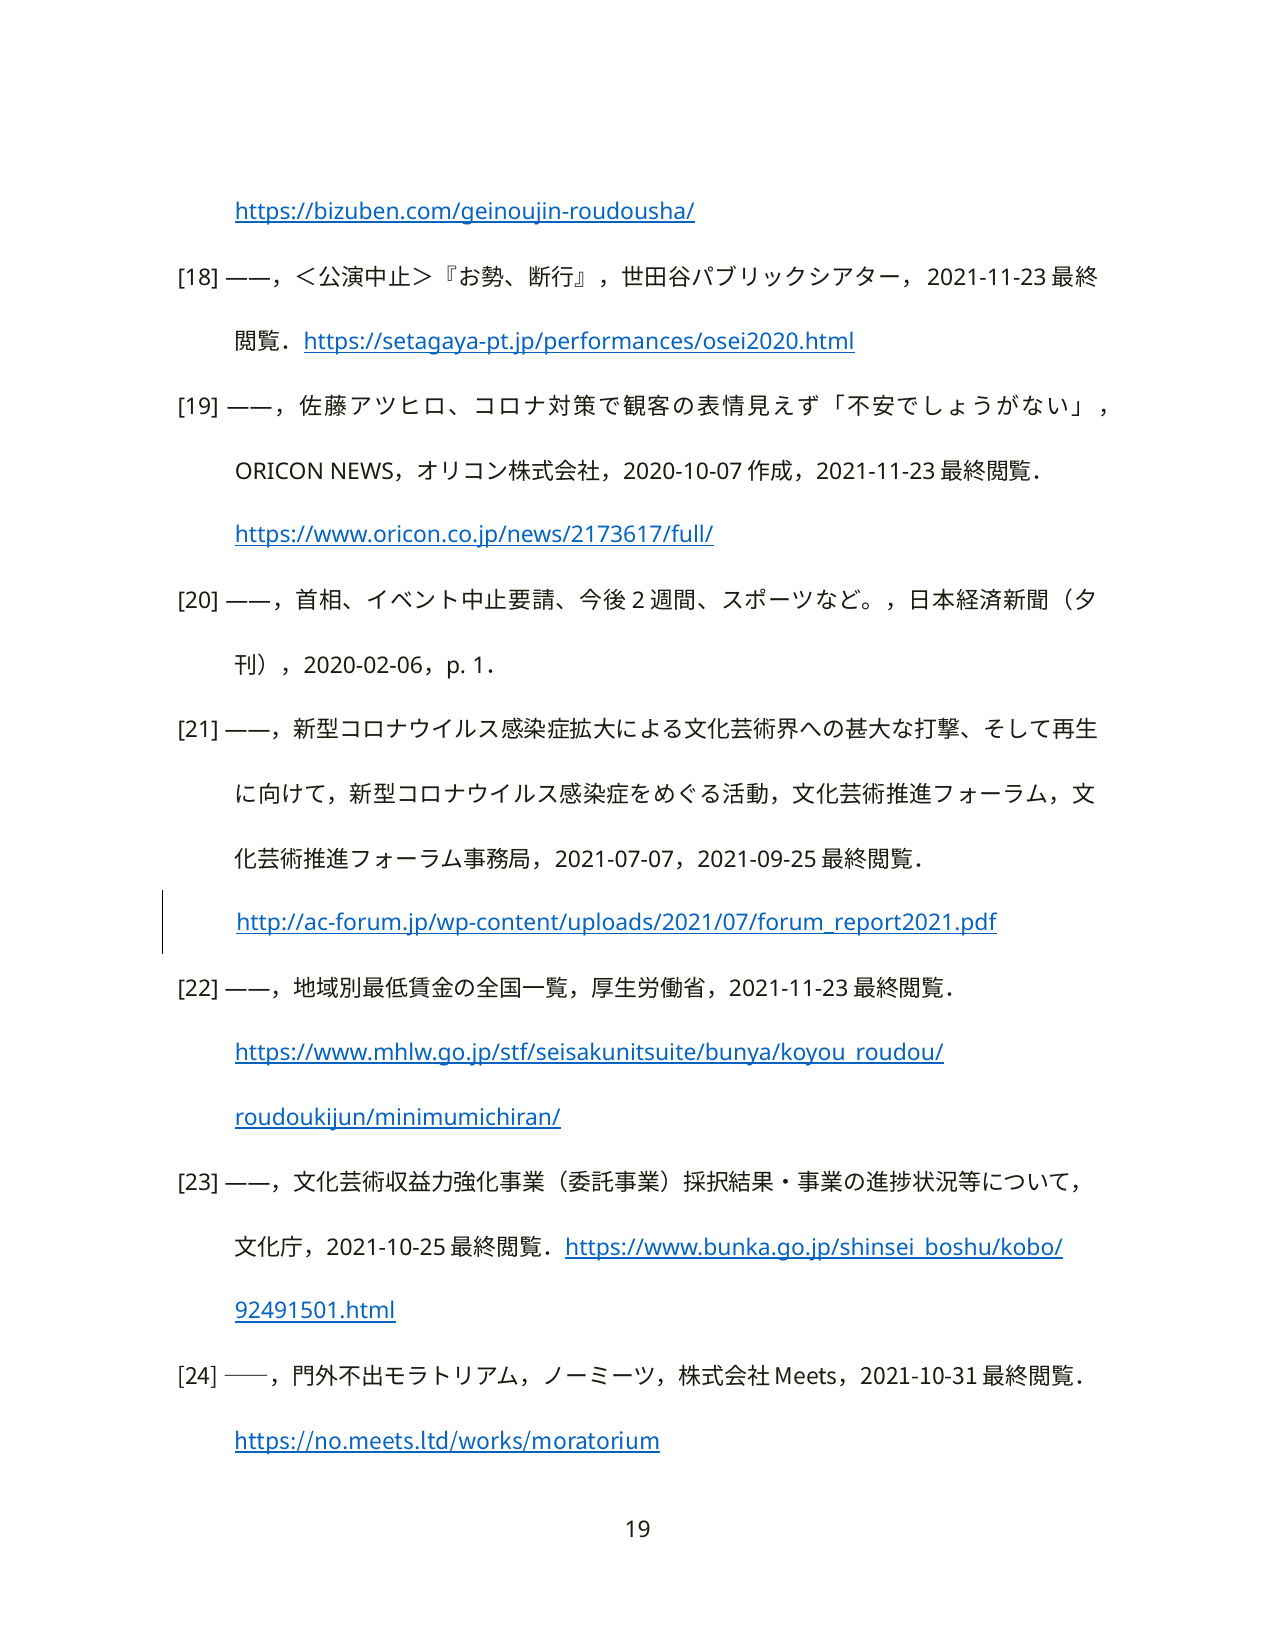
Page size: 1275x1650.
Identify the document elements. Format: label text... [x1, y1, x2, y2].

text [19] ——，佐藤アツヒロ、コロナ対策で観客の表情見えず「不安でしょうがない」，ORICON NEWS，オリコン株式会社，2020-10-07作成，2021-11-23最終閲覧． [177, 372, 1098, 502]
text https://no.meets.ltd/works/moratorium [177, 1407, 1098, 1472]
text https://www.oricon.co.jp/news/2173617/full/ [177, 502, 1098, 566]
text https://www.mhlw.go.jp/stf/seisakunitsuite/bunya/koyou_roudou/roudoukijun/minimumichiran/ [234, 1019, 1098, 1148]
text [24] ——，門外不出モラトリアム，ノーミーツ，株式会社Meets，2021-10-31最終閲覧． [177, 1342, 1098, 1407]
subtitle [21] ——，新型コロナウイルス感染症拡大による文化芸術界への甚大な打撃、そして再生に向けて，新型コロナウイルス感染症をめぐる活動，文化芸術推進フォーラム，文化芸術推進フォーラム事務局，2021-07-07，2021-09-25最終閲覧． [177, 696, 1098, 890]
text [23] ——，文化芸術収益力強化事業（委託事業）採択結果・事業の進捗状況等について，文化庁，2021-10-25最終閲覧．https://www.bunka.go.jp/shinsei_boshu/kobo/92491501.html [177, 1148, 1098, 1342]
text https://bizuben.com/geinoujin-roudousha/ [177, 178, 1098, 243]
subtitle http://ac-forum.jp/wp-content/uploads/2021/07/forum_report2021.pdf [177, 890, 1098, 954]
text [20] ——，首相、イベント中止要請、今後2週間、スポーツなど。，日本経済新聞（夕刊），2020-02-06，p. 1． [177, 566, 1098, 696]
text [18] ——，＜公演中止＞『お勢、断行』，世田谷パブリックシアター，2021-11-23最終閲覧．https://setagaya-pt.jp/performances/osei2020.html [177, 243, 1098, 372]
text [22] ——，地域別最低賃金の全国一覧，厚生労働省，2021-11-23最終閲覧． [177, 954, 1098, 1019]
